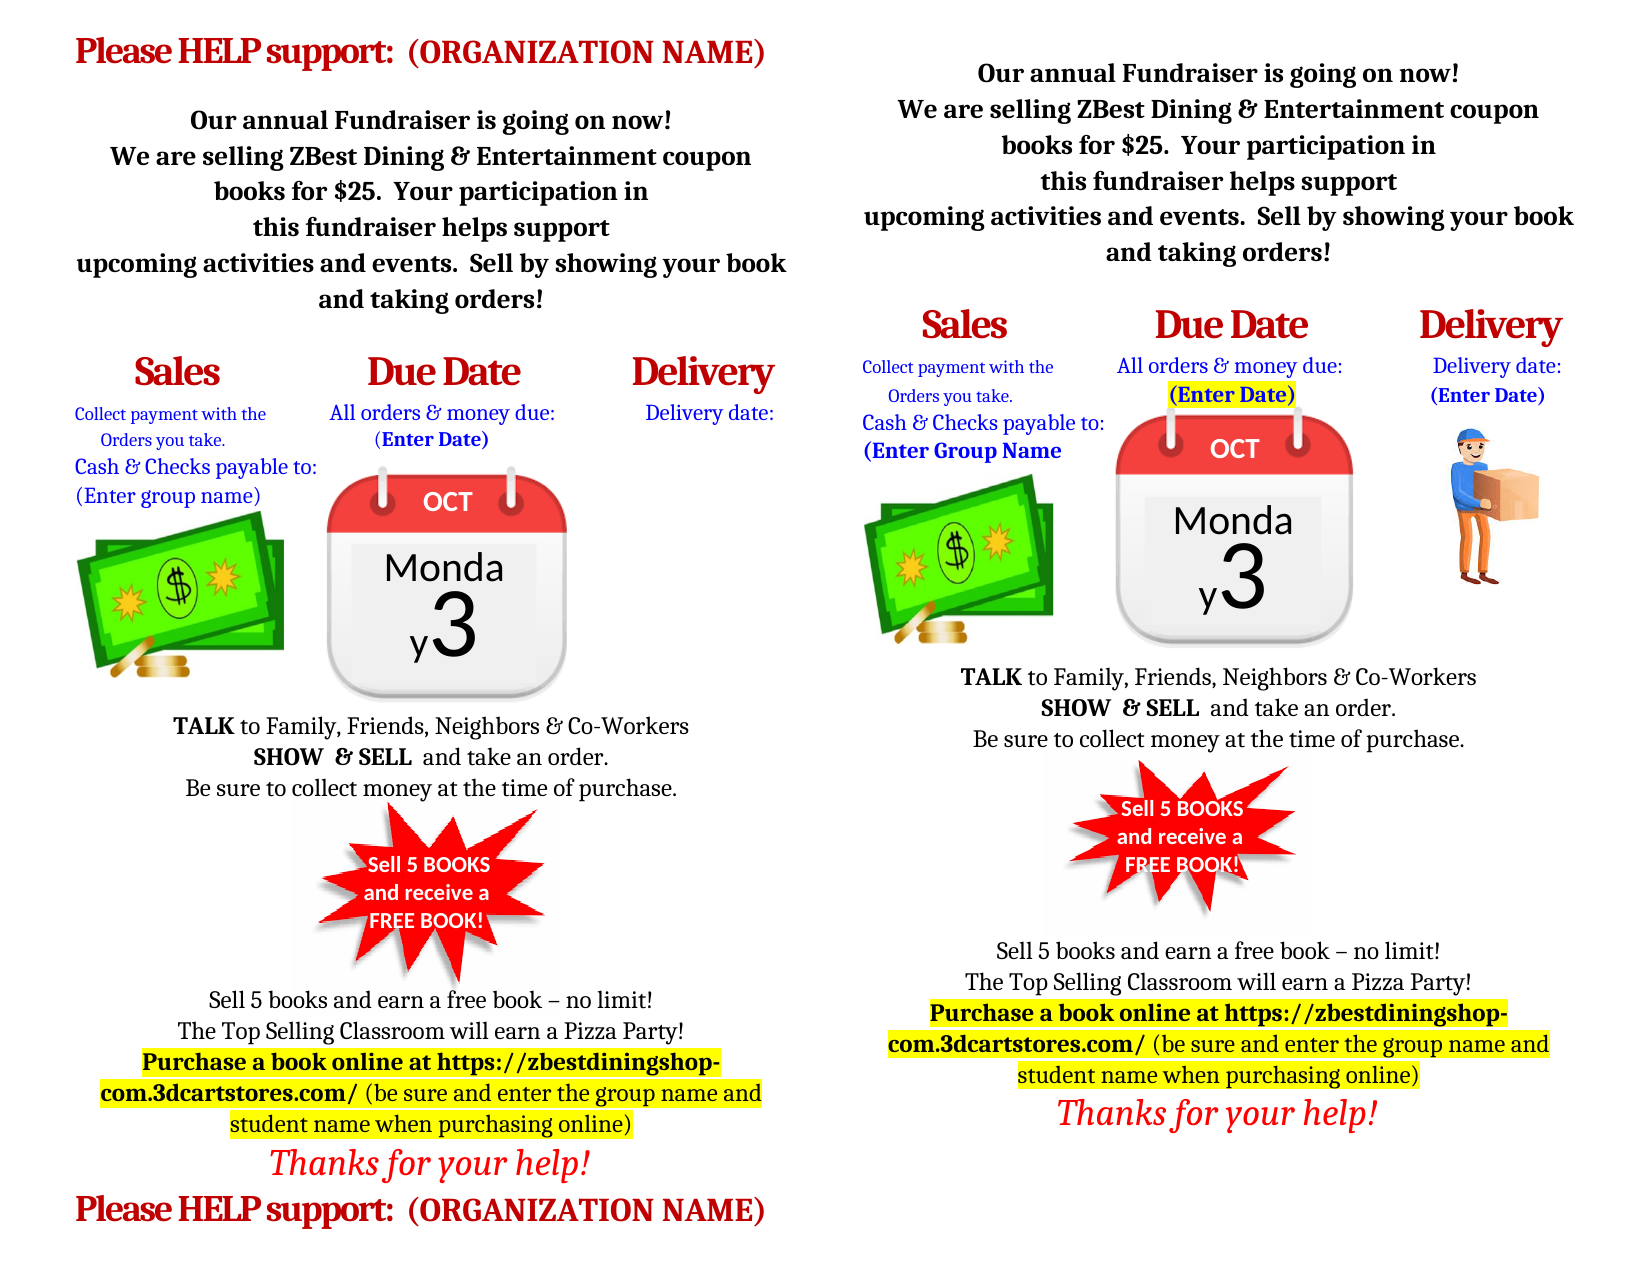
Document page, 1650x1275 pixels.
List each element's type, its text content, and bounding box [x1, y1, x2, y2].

text Be sure to collect money at the time of purchase. [75, 774, 787, 803]
text Sell 5 books and earn a free book – no limit! [862, 937, 1575, 965]
text SHOW & SELL and take an order. [75, 743, 787, 772]
text Orders you take. (Enter Date) (Enter Date) [862, 381, 1168, 408]
picture [292, 803, 563, 986]
text Orders you take. (Enter Date) [75, 428, 787, 452]
text Our annual Fundraiser is going on now! [862, 58, 1575, 89]
picture [1099, 464, 1370, 663]
picture [310, 509, 583, 712]
picture [75, 510, 292, 682]
picture [1396, 421, 1593, 591]
text We are selling ZBest Dining & Entertainment coupon books for $25. Your participation in [862, 94, 1575, 161]
text Collect payment with the All orders & money due: Delivery date: [75, 399, 787, 426]
picture [1043, 754, 1314, 937]
text Our annual Fundraiser is going on now! [75, 105, 787, 136]
text Thanks for your help! [75, 1141, 787, 1184]
text this fundraiser helps support [75, 212, 787, 243]
text TALK to Family, Friends, Neighbors & Co-Workers [862, 663, 1575, 692]
text Purchase a book online at https://zbestdiningshop-com.3dcartstores.com/ (be sure and enter the group name and student name when purchasing online) [75, 1048, 787, 1139]
text Please HELP support: (ORGANIZATION NAME) [75, 1188, 787, 1231]
text upcoming activities and events. Sell by showing your book and taking orders! [862, 201, 1575, 268]
text Please HELP support: (ORGANIZATION NAME) [75, 30, 787, 73]
text (Enter Group Name [862, 438, 1575, 464]
text Collect payment with the All orders & money due: Delivery date: [862, 353, 1575, 379]
text Sales Due Date Delivery [75, 348, 787, 396]
text Cash & Checks payable to: [862, 410, 1575, 436]
text TALK to Family, Friends, Neighbors & Co-Workers [75, 712, 787, 741]
text We are selling ZBest Dining & Entertainment coupon books for $25. Your participation in [75, 141, 787, 208]
text Sell 5 books and earn a free book – no limit! [75, 986, 787, 1015]
text SHOW & SELL and take an order. [862, 694, 1575, 723]
text Purchase a book online at https://zbestdiningshop-com.3dcartstores.com/ (be sure and enter the group name and student name when purchasing online) [862, 999, 1575, 1089]
text this fundraiser helps support [862, 166, 1575, 197]
text The Top Selling Classroom will earn a Pizza Party! [75, 1017, 787, 1046]
text Be sure to collect money at the time of purchase. [862, 725, 1575, 754]
text Cash & Checks payable to: [75, 454, 787, 480]
picture [862, 473, 1061, 648]
text Orders you take. (Enter Date) (Enter Date) [1296, 381, 1575, 408]
text (Enter group name) [75, 482, 787, 509]
text Thanks for your help! [862, 1092, 1575, 1135]
text Sales Due Date Delivery [862, 301, 1575, 349]
text The Top Selling Classroom will earn a Pizza Party! [862, 968, 1575, 996]
text upcoming activities and events. Sell by showing your book and taking orders! [75, 248, 787, 315]
